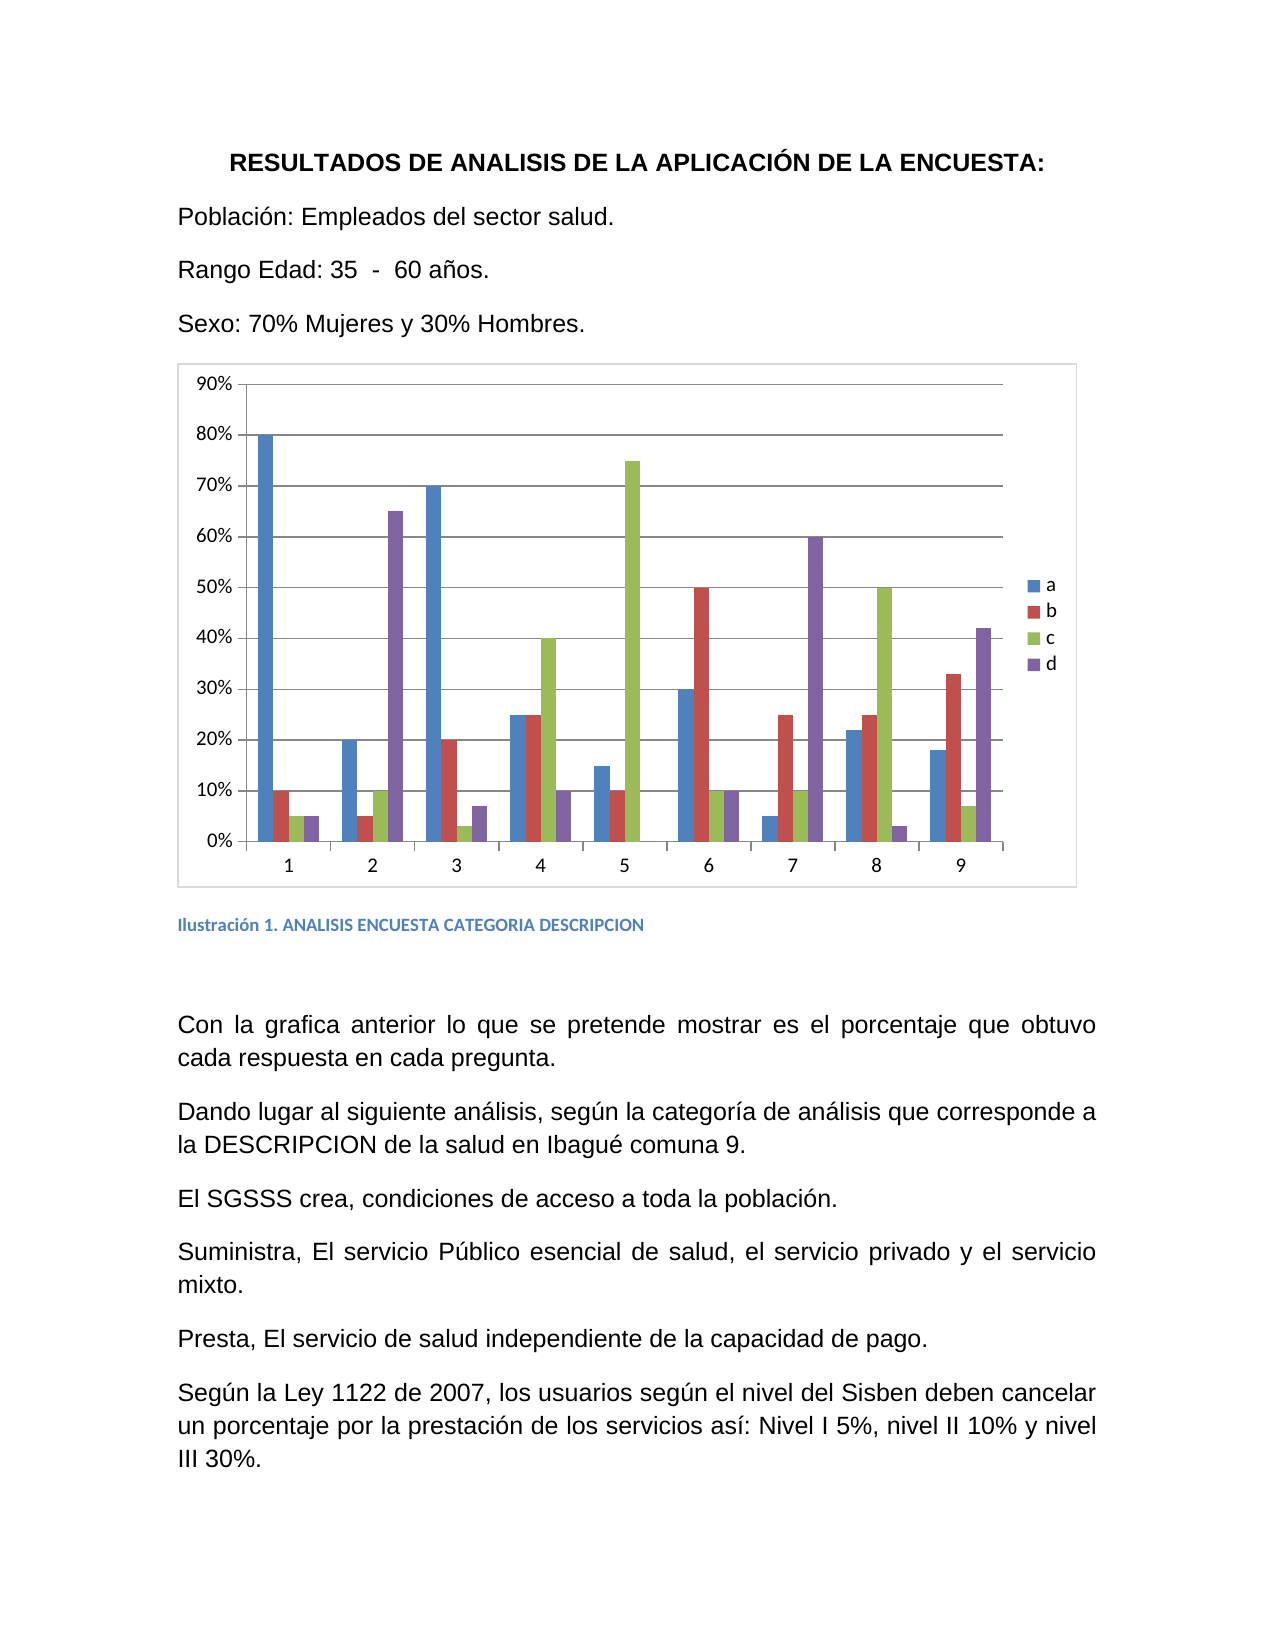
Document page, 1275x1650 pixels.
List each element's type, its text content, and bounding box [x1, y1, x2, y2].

text Población: Empleados del sector salud. [177, 201, 1098, 230]
text Dando lugar al siguiente análisis, según la categoría de análisis que corresponde a la DESCRIPCION de la salud en Ibagué comuna 9. [177, 1097, 1098, 1158]
text Sexo: 70% Mujeres y 30% Hombres. [177, 309, 1098, 338]
text RESULTADOS DE ANALISIS DE LA APLICACIÓN DE LA ENCUESTA: [177, 148, 1098, 176]
text Presta, El servicio de salud independiente de la capacidad de pago. [177, 1324, 1098, 1353]
text Con la grafica anterior lo que se pretende mostrar es el porcentaje que obtuvo cada respuesta en cada pregunta. [177, 1010, 1098, 1072]
text Según la Ley 1122 de 2007, los usuarios según el nivel del Sisben deben cancelar un porcentaje por la prestación de los servicios así: Nivel I 5%, nivel II 10% y nivel III 30%. [177, 1378, 1098, 1473]
text Suministra, El servicio Público esencial de salud, el servicio privado y el servicio mixto. [177, 1237, 1098, 1299]
text Rango Edad: 35 - 60 años. [177, 255, 1098, 284]
text El SGSSS crea, condiciones de acceso a toda la población. [177, 1183, 1098, 1212]
